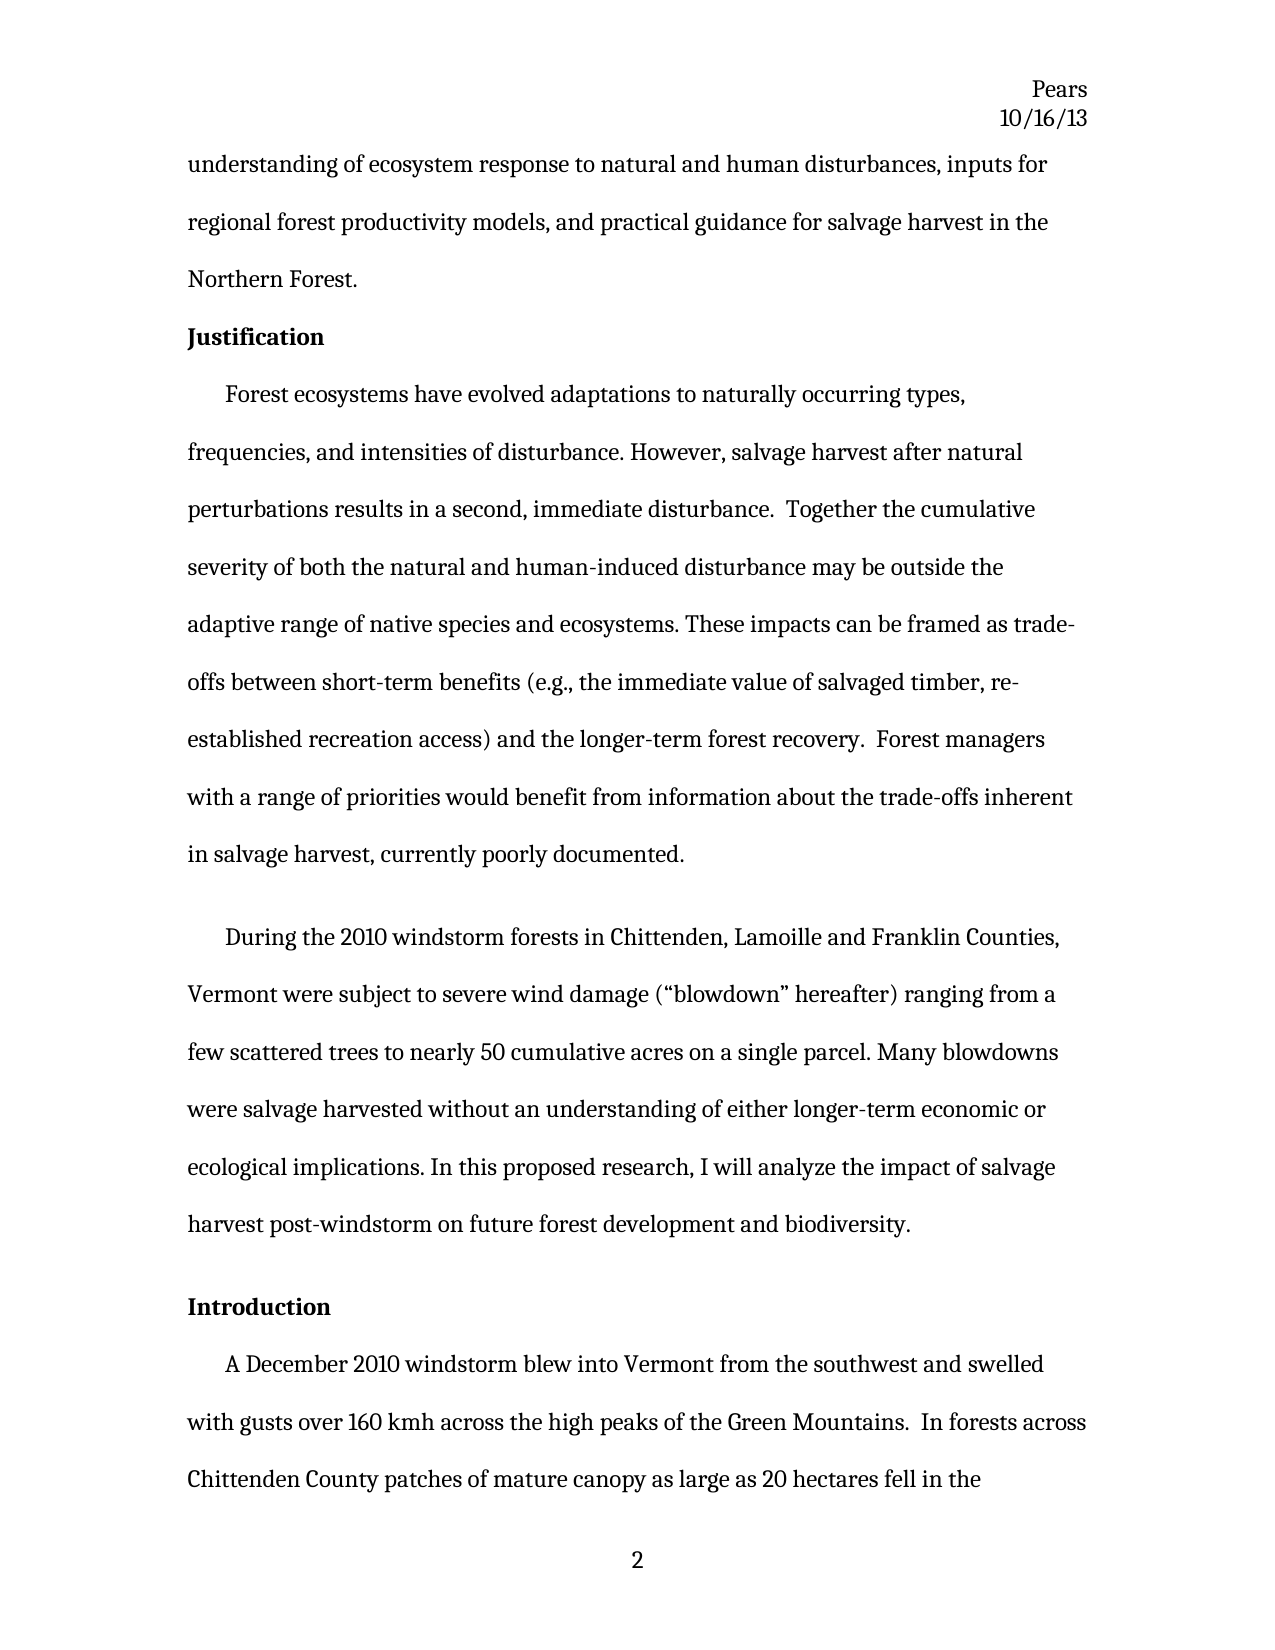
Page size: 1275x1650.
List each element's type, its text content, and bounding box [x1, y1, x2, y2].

text During the 2010 windstorm forests in Chittenden, Lamoille and Franklin Counties, Vermont were subject to severe wind damage (“blowdown” hereafter) ranging from a few scattered trees to nearly 50 cumulative acres on a single parcel. Many blowdowns were salvage harvested without an understanding of either longer-term economic or ecological implications. In this proposed research, I will analyze the impact of salvage harvest post-windstorm on future forest development and biodiversity. [187, 922, 1087, 1239]
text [187, 1350, 1087, 1494]
text Forest ecosystems have evolved adaptations to naturally occurring types, frequencies, and intensities of disturbance. However, salvage harvest after natural perturbations results in a second, immediate disturbance. Together the cumulative severity of both the natural and human-induced disturbance may be outside the adaptive range of native species and ecosystems. These impacts can be framed as trade-offs between short-term benefits (e.g., the immediate value of salvaged timber, re-established recreation access) and the longer-term forest recovery. Forest managers with a range of priorities would benefit from information about the trade-offs inherent in salvage harvest, currently poorly documented. [187, 380, 1087, 869]
text Introduction [187, 1292, 1087, 1321]
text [187, 150, 1087, 294]
text Justification [187, 322, 1087, 351]
